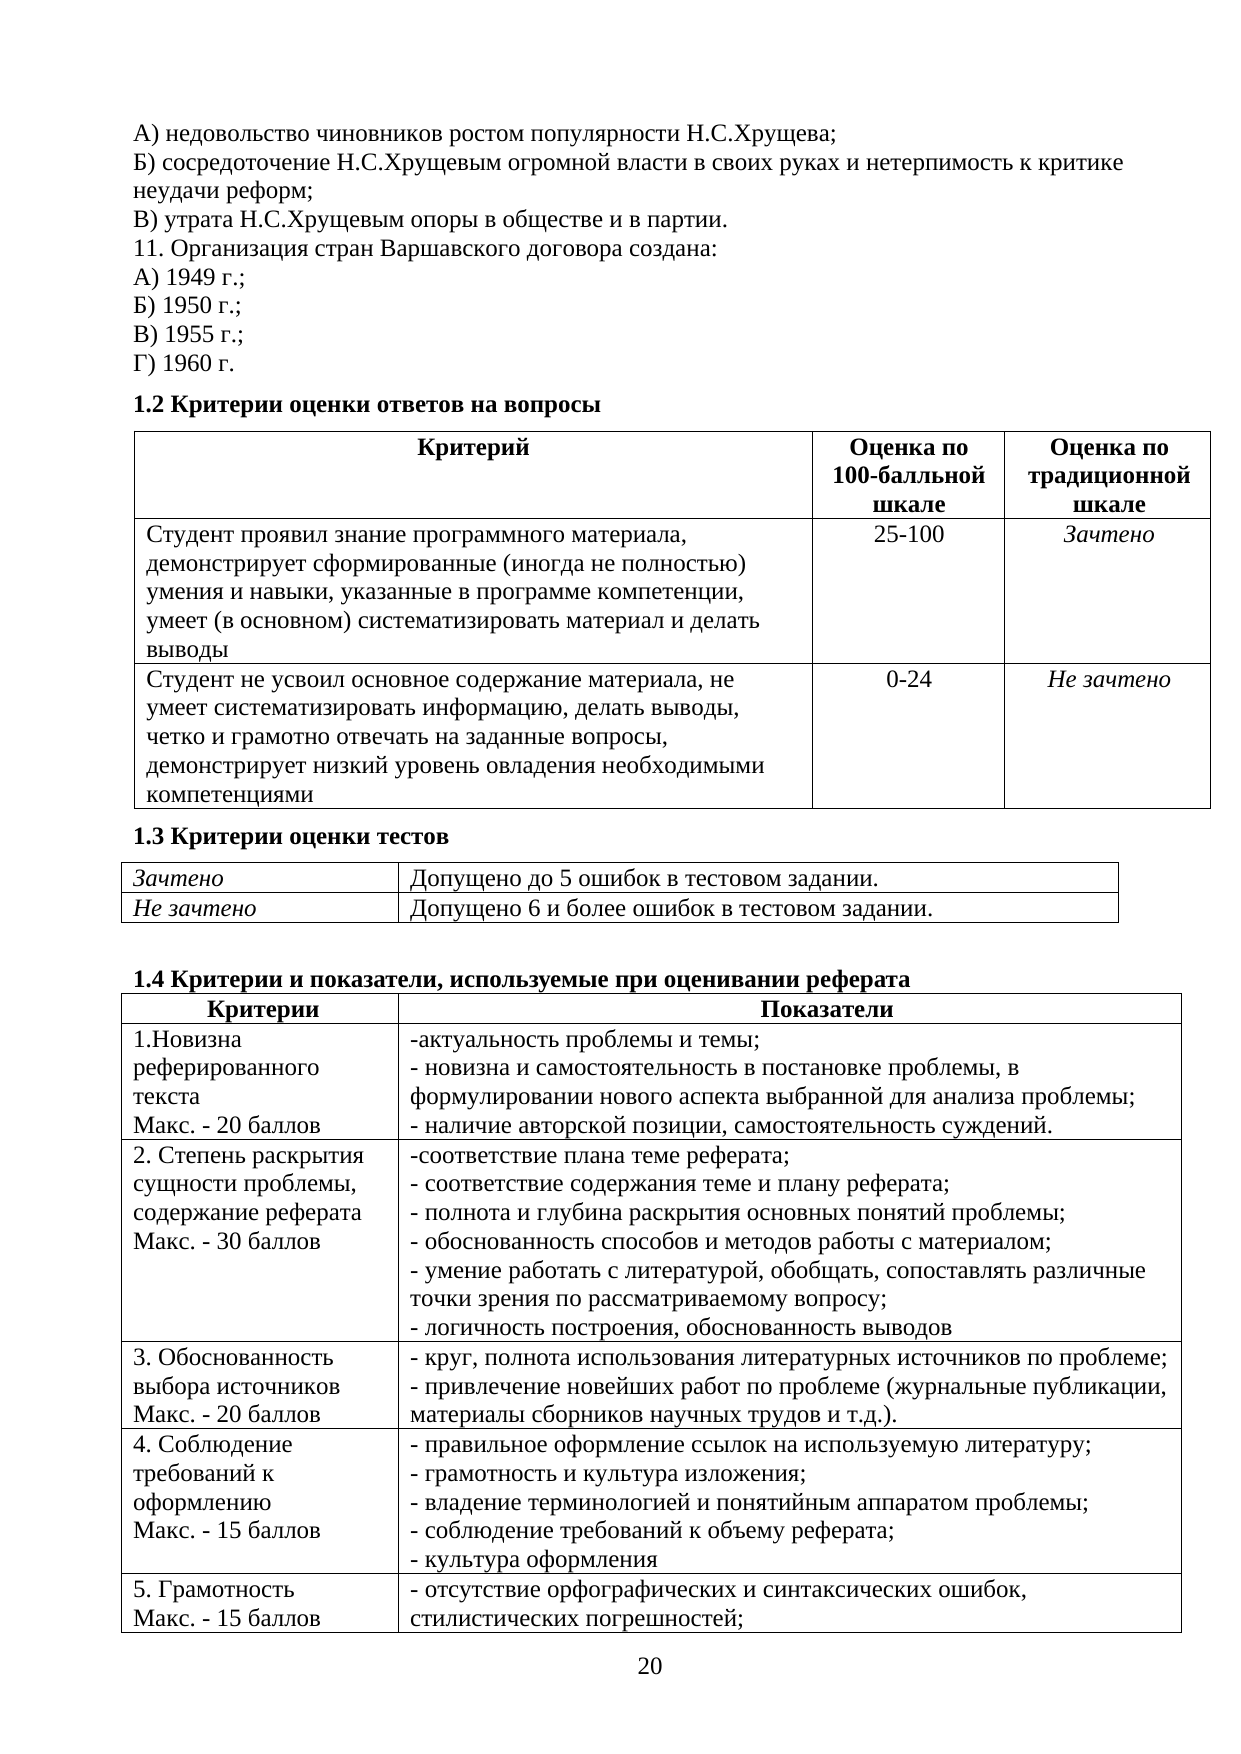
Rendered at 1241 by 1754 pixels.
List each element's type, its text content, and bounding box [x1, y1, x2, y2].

table_cell Не зачтено [122, 893, 398, 922]
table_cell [399, 1574, 1181, 1632]
table_cell 4. Соблюдение требований к оформлению Макс. - 15 баллов [122, 1429, 398, 1573]
table_cell Не зачтено [1005, 664, 1210, 807]
table_cell Допущено 6 и более ошибок в тестовом задании. [399, 893, 1118, 922]
table_header Критерий [135, 432, 812, 518]
table_cell - правильное оформление ссылок на используемую литературу; - грамотность и культура изложения; - владение терминологией и понятийным аппаратом проблемы; - соблюдение требований к объему реферата; - культура оформления [399, 1429, 1181, 1573]
text 1.2 Критерии оценки ответов на вопросы [133, 389, 1156, 418]
table_cell 25-100 [813, 519, 1004, 663]
table_header Зачтено [122, 863, 398, 892]
text А) недовольство чиновников ростом популярности Н.С.Хрущева; [133, 118, 1167, 147]
table_header Показатели [399, 994, 1181, 1023]
table_cell 3. Обоснованность выбора источников Макс. - 20 баллов [122, 1342, 398, 1428]
table_header Оценка по 100-балльной шкале [813, 432, 1004, 518]
text Б) 1950 г.; [133, 291, 1167, 319]
text В) утрата Н.С.Хрущевым опоры в обществе и в партии. [133, 204, 1167, 233]
text 1.3 Критерии оценки тестов [133, 821, 1167, 850]
text Г) 1960 г. [133, 348, 1167, 377]
text А) 1949 г.; [133, 262, 1167, 291]
table_cell 1.Новизна реферированного текста Макс. - 20 баллов [122, 1024, 398, 1139]
table_header Критерии [122, 994, 398, 1023]
table_cell Студент проявил знание программного материала, демонстрирует сформированные (иногда не полностью) умения и навыки, указанные в программе компетенции, умеет (в основном) систематизировать материал и делать выводы [135, 519, 812, 663]
text В) 1955 г.; [133, 319, 1167, 348]
text Б) сосредоточение Н.С.Хрущевым огромной власти в своих руках и нетерпимость к критике неудачи реформ; [133, 147, 1167, 204]
table_cell 2. Степень раскрытия сущности проблемы, содержание реферата Макс. - 30 баллов [122, 1140, 398, 1341]
text 11. Организация стран Варшавского договора создана: [133, 233, 1167, 262]
text 1.4 Критерии и показатели, используемые при оценивании реферата [133, 964, 1167, 993]
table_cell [122, 1574, 398, 1632]
table_cell -соответствие плана теме реферата; - соответствие содержания теме и плану реферата; - полнота и глубина раскрытия основных понятий проблемы; - обоснованность способов и методов работы с материалом; - умение работать с литературой, обобщать, сопоставлять различные точки зрения по рассматриваемому вопросу; - логичность построения, обоснованность выводов [399, 1140, 1181, 1341]
table_cell Студент не усвоил основное содержание материала, не умеет систематизировать информацию, делать выводы, четко и грамотно отвечать на заданные вопросы, демонстрирует низкий уровень овладения необходимыми компетенциями [135, 664, 812, 807]
table_cell 0-24 [813, 664, 1004, 807]
table_cell -актуальность проблемы и темы; - новизна и самостоятельность в постановке проблемы, в формулировании нового аспекта выбранной для анализа проблемы; - наличие авторской позиции, самостоятельность суждений. [399, 1024, 1181, 1139]
table_cell Зачтено [1005, 519, 1210, 663]
table_cell - круг, полнота использования литературных источников по проблеме; - привлечение новейших работ по проблеме (журнальные публикации, материалы сборников научных трудов и т.д.). [399, 1342, 1181, 1428]
table_header Оценка по традиционной шкале [1005, 432, 1210, 518]
table_header Допущено до 5 ошибок в тестовом задании. [399, 863, 1118, 892]
